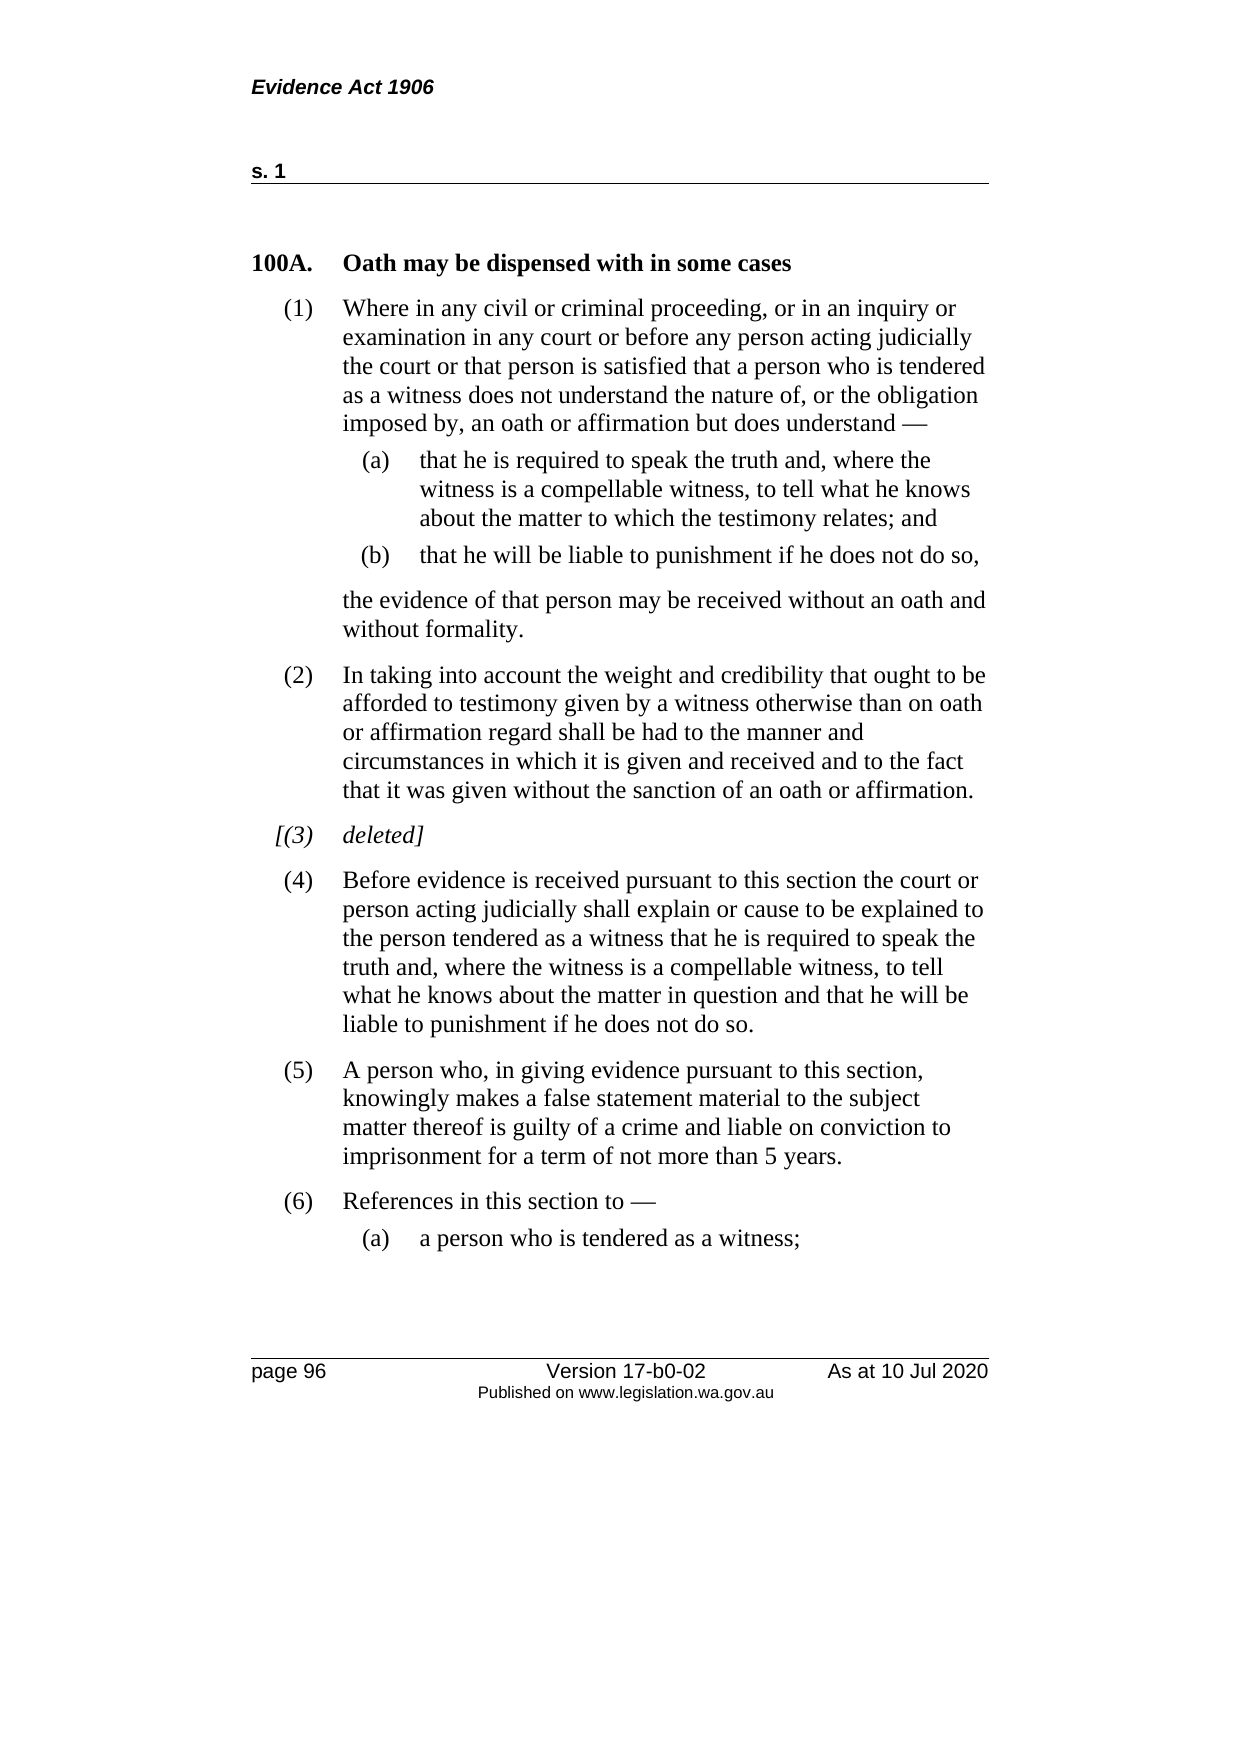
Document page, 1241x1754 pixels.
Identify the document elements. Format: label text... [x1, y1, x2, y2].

subtitle 100A. Oath may be dispensed with in some cases [251, 248, 989, 277]
text the evidence of that person may be received without an oath and without formality. [251, 586, 989, 643]
text (b) that he will be liable to punishment if he does not do so, [251, 540, 989, 569]
text [(3) deleted] [251, 820, 989, 849]
text (1) Where in any civil or criminal proceeding, or in an inquiry or examination in any court or before any person acting judicially the court or that person is satisfied that a person who is tendered as a witness does not understand the nature of, or the obligation imposed by, an oath or affirmation but does understand — [251, 293, 989, 437]
text (4) Before evidence is received pursuant to this section the court or person acting judicially shall explain or cause to be explained to the person tendered as a witness that he is required to speak the truth and, where the witness is a compellable witness, to tell what he knows about the matter in question and that he will be liable to punishment if he does not do so. [251, 866, 989, 1038]
text (6) References in this section to — [251, 1186, 989, 1215]
text (5) A person who, in giving evidence pursuant to this section, knowingly makes a false statement material to the subject matter thereof is guilty of a crime and liable on conviction to imprisonment for a term of not more than 5 years. [251, 1055, 989, 1170]
text (a) a person who is tendered as a witness; [251, 1223, 989, 1252]
text (2) In taking into account the weight and credibility that ought to be afforded to testimony given by a witness otherwise than on oath or affirmation regard shall be had to the manner and circumstances in which it is given and received and to the fact that it was given without the sanction of an oath or affirmation. [251, 660, 989, 803]
text (a) that he is required to speak the truth and, where the witness is a compellable witness, to tell what he knows about the matter to which the testimony relates; and [251, 446, 989, 532]
